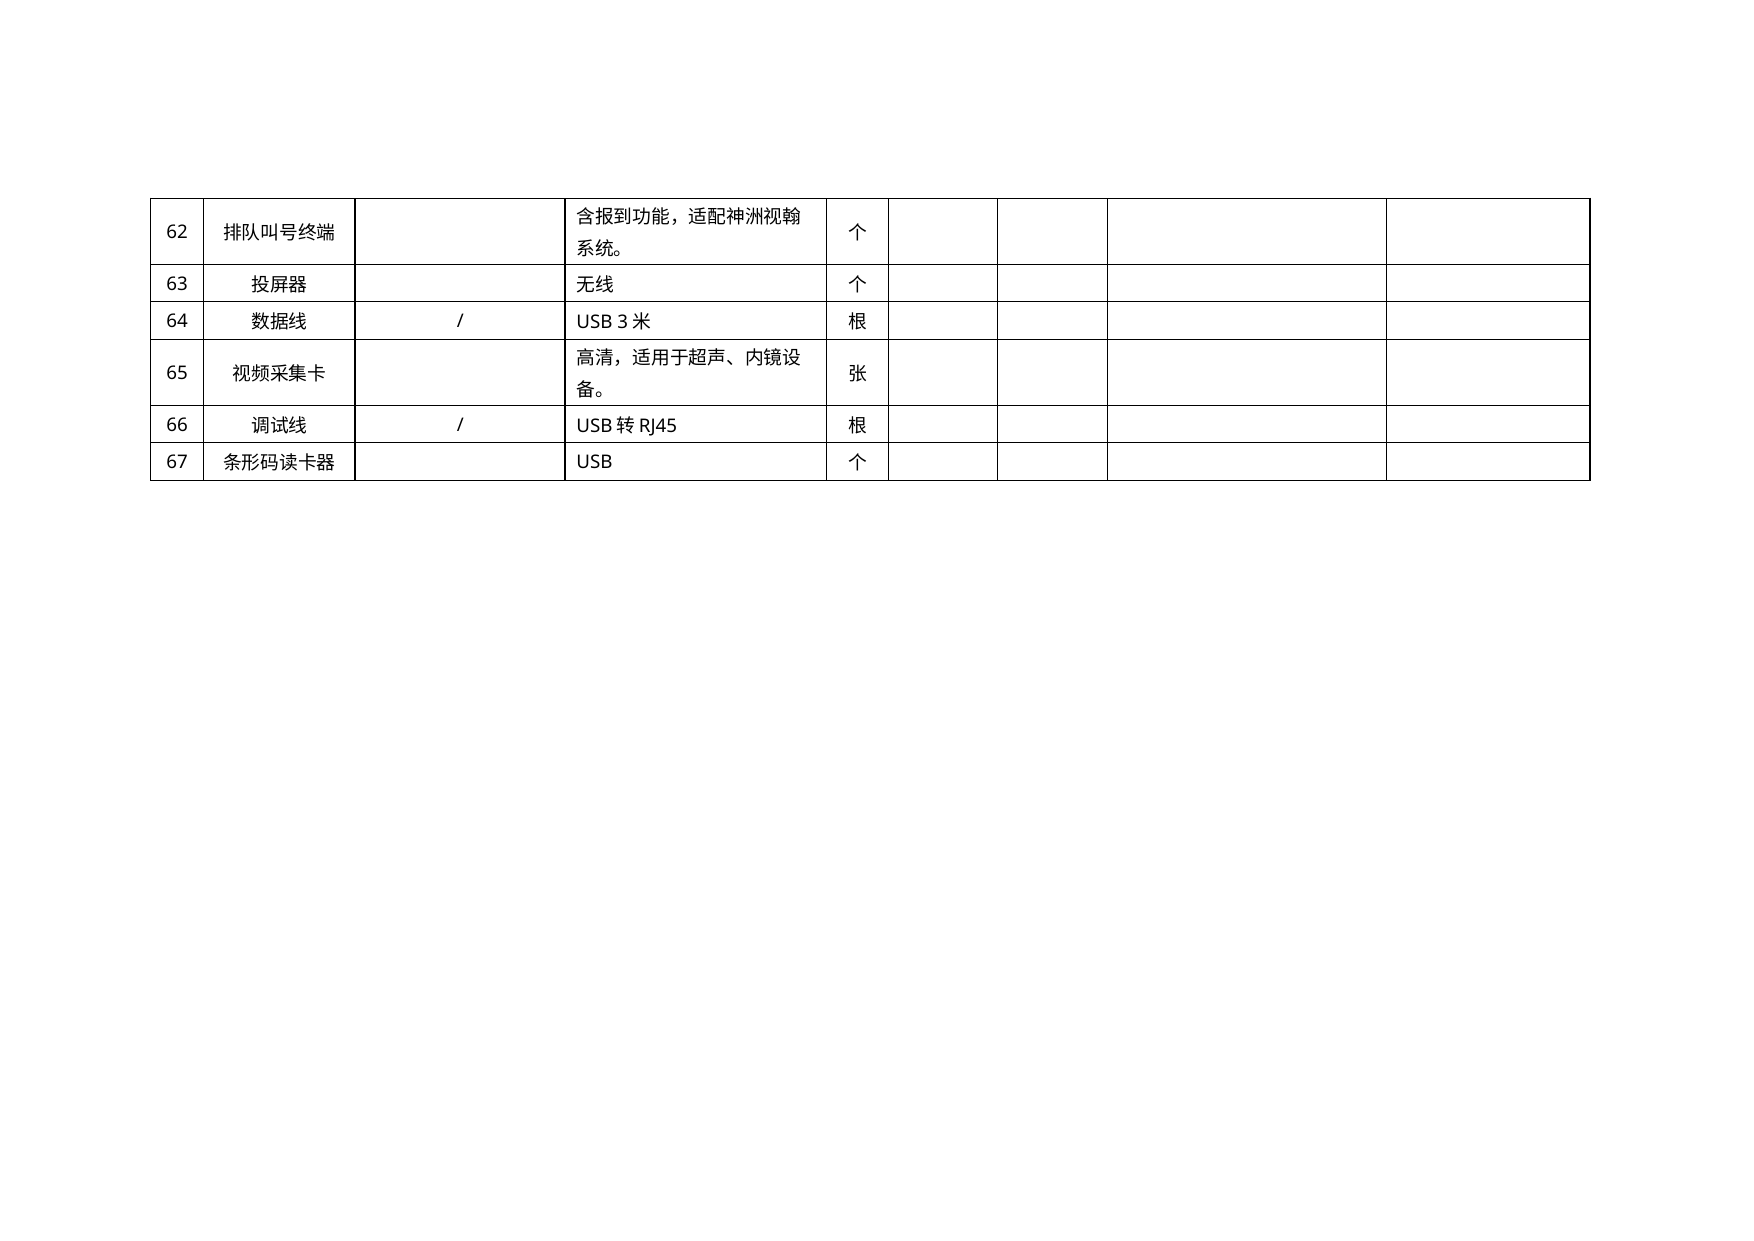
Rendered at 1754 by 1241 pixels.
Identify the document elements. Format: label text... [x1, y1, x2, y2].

table_cell 高清，适用于超声、内镜设备。 [566, 340, 826, 405]
table_cell 62 [151, 199, 203, 264]
table_cell 张 [827, 340, 888, 405]
table_cell [889, 302, 997, 339]
table_cell [998, 199, 1107, 264]
table_cell 个 [827, 443, 888, 480]
table_cell 排队叫号终端 [204, 199, 354, 264]
table_cell / [356, 302, 564, 339]
table_cell 调试线 [204, 406, 354, 442]
table_cell USB [566, 443, 826, 480]
table_cell 无线 [566, 265, 826, 301]
table_cell [998, 302, 1107, 339]
table_cell [1108, 265, 1386, 301]
table_cell [1108, 443, 1386, 480]
table_cell 根 [827, 302, 888, 339]
table_cell 67 [151, 443, 203, 480]
table_cell / [356, 406, 564, 442]
table_cell [1108, 406, 1386, 442]
table_cell [1387, 302, 1589, 339]
table_cell [1387, 443, 1589, 480]
table_cell 63 [151, 265, 203, 301]
table_cell [1387, 265, 1589, 301]
table_cell [356, 265, 564, 301]
table_cell [1108, 199, 1386, 264]
table_cell 个 [827, 199, 888, 264]
table_cell 视频采集卡 [204, 340, 354, 405]
table_cell [889, 265, 997, 301]
table_cell [998, 443, 1107, 480]
table_cell 根 [827, 406, 888, 442]
table_cell [1108, 340, 1386, 405]
table_cell [1387, 199, 1589, 264]
table_cell USB转RJ45 [566, 406, 826, 442]
table_cell [356, 443, 564, 480]
table_cell [889, 443, 997, 480]
table_cell 64 [151, 302, 203, 339]
table_cell 数据线 [204, 302, 354, 339]
table_cell [998, 265, 1107, 301]
table_cell 投屏器 [204, 265, 354, 301]
table_cell USB 3米 [566, 302, 826, 339]
table_cell [889, 340, 997, 405]
table_cell [356, 340, 564, 405]
table_cell [1387, 406, 1589, 442]
table_cell 含报到功能，适配神洲视翰系统。 [566, 199, 826, 264]
table_cell 66 [151, 406, 203, 442]
table_cell [889, 406, 997, 442]
table_cell 65 [151, 340, 203, 405]
table_cell [1108, 302, 1386, 339]
table_cell 个 [827, 265, 888, 301]
table_cell [889, 199, 997, 264]
table_cell [1387, 340, 1589, 405]
table_cell [356, 199, 564, 264]
table_cell 条形码读卡器 [204, 443, 354, 480]
table_cell [998, 406, 1107, 442]
table_cell [998, 340, 1107, 405]
